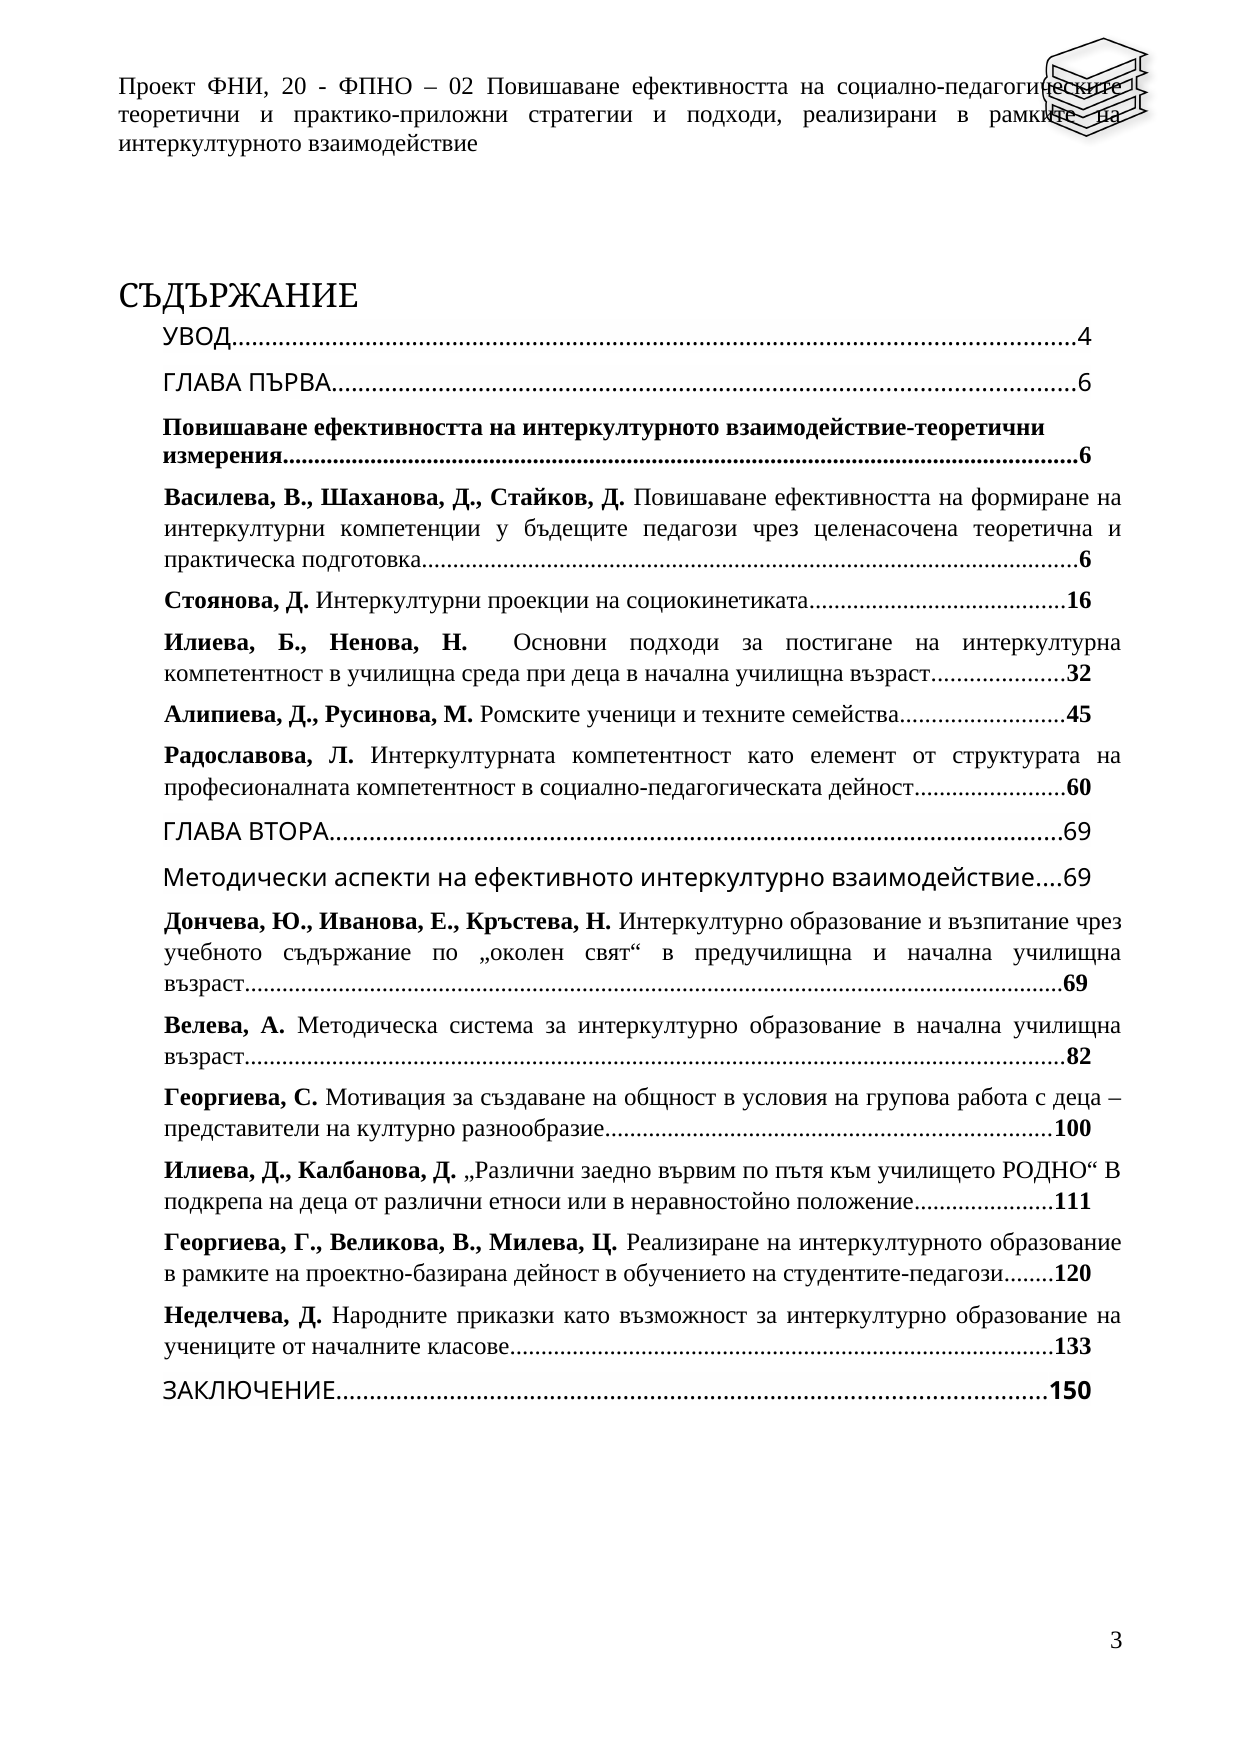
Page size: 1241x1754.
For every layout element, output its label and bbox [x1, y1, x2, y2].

picture [1036, 28, 1153, 146]
